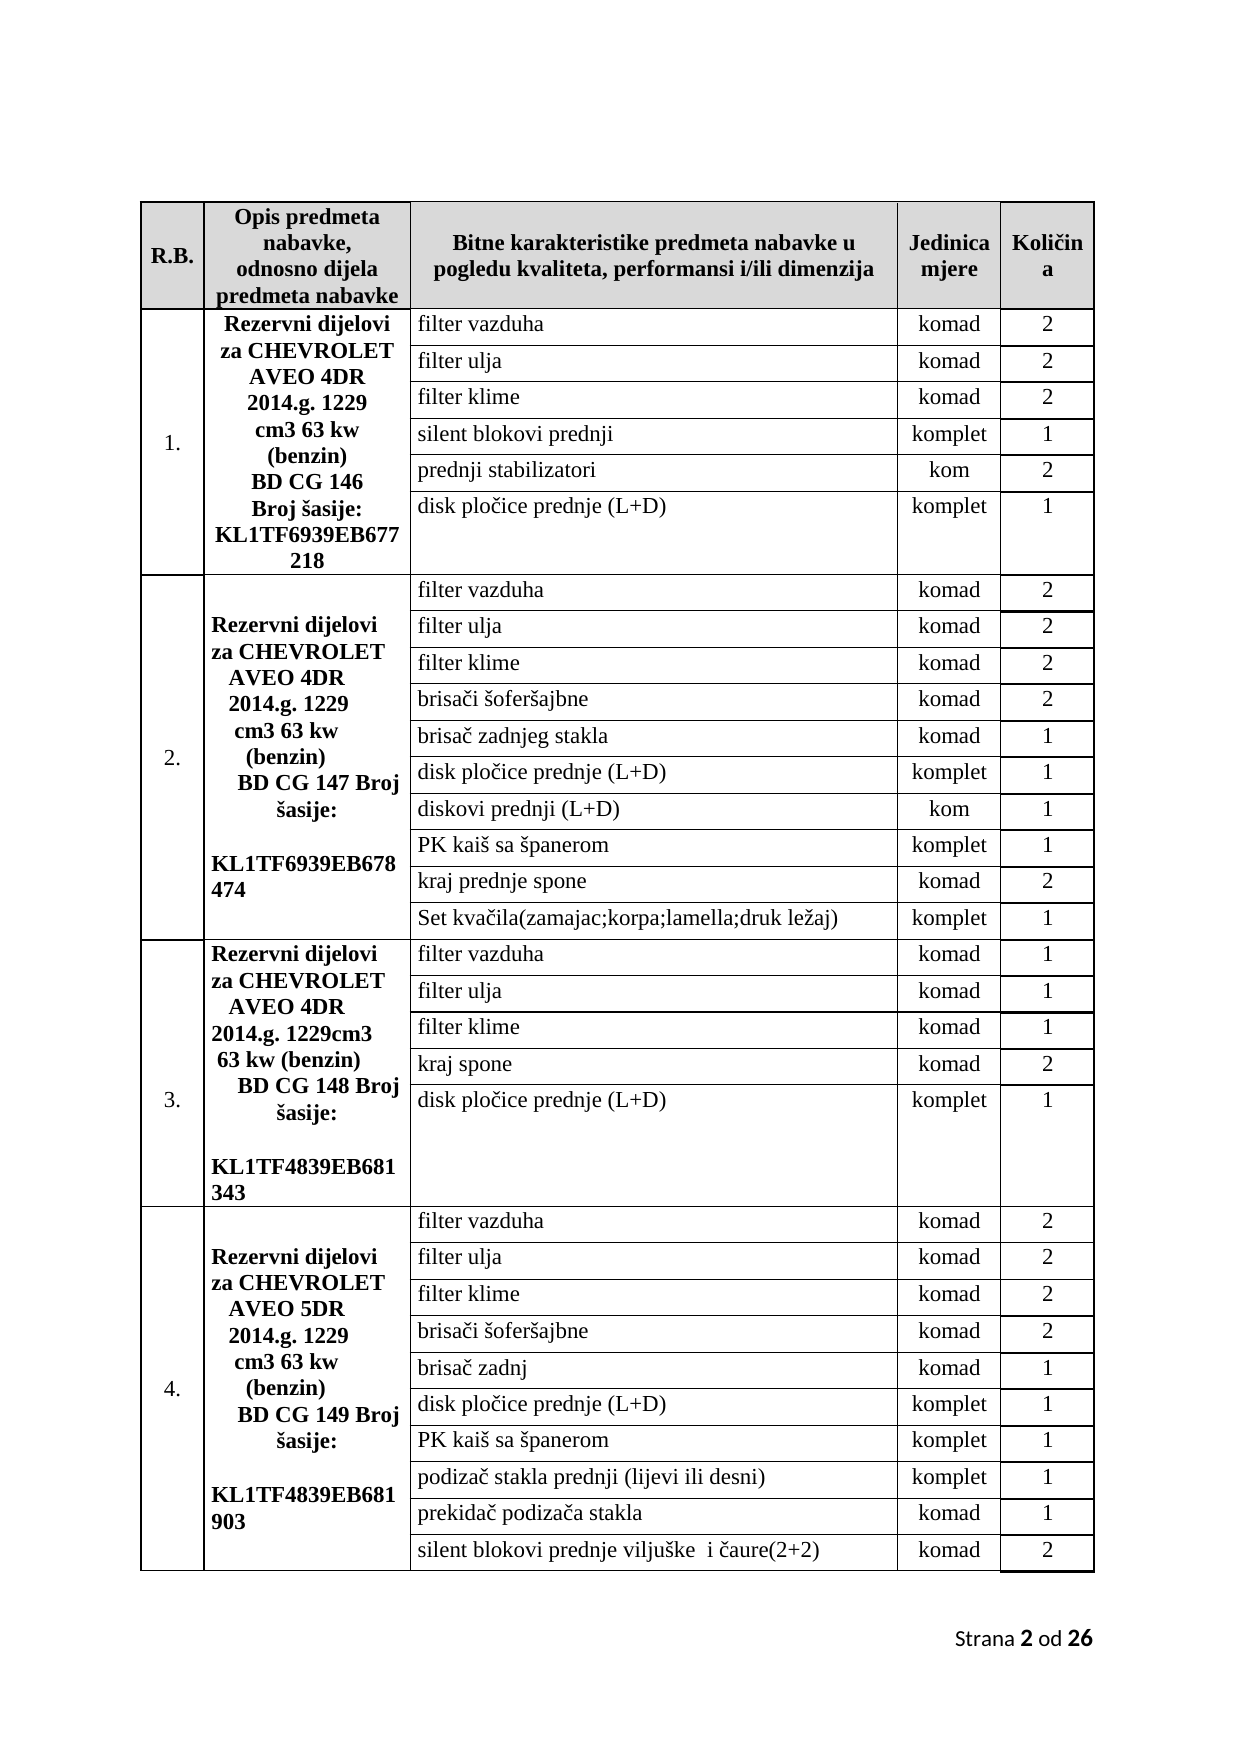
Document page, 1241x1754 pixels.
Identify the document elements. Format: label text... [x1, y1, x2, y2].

table_cell komad [898, 684, 1000, 720]
table_cell komad [898, 1013, 1000, 1048]
table_cell PK kaiš sa španerom [411, 830, 897, 866]
table_cell komad [898, 1316, 1000, 1352]
table_cell 2 [1001, 456, 1093, 491]
table_cell Rezervni dijelovi za CHEVROLET AVEO 4DR 2014.g. 1229 cm3 63 kw (benzin) BD CG 147 Broj šasije: KL1TF6939EB678474 [205, 575, 410, 938]
table_cell brisač zadnjeg stakla [411, 721, 897, 756]
table_cell kraj spone [411, 1049, 897, 1084]
table_cell komplet [898, 419, 1000, 454]
table_cell 2 [1001, 1536, 1093, 1570]
table_cell Rezervni dijelovi za CHEVROLET AVEO 4DR 2014.g. 1229cm3 63 kw (benzin) BD CG 148 Broj šasije: KL1TF4839EB681343 [205, 940, 410, 1206]
table_cell 1 [1001, 1463, 1093, 1497]
table_cell 3. [142, 941, 203, 1206]
table_cell Rezervni dijelovi za CHEVROLET AVEO 5DR 2014.g. 1229 cm3 63 kw (benzin) BD CG 149 Broj šasije: KL1TF4839EB681903 [205, 1207, 410, 1570]
table_header R.B. [142, 203, 203, 308]
table_cell brisači šoferšajbne [411, 1316, 897, 1352]
table_cell komad [898, 611, 1000, 647]
table_cell komad [898, 1243, 1000, 1279]
table_cell komplet [898, 1462, 1000, 1497]
table_cell filter vazduha [411, 940, 897, 975]
table_cell komplet [898, 492, 1000, 574]
table_cell podizač stakla prednji (lijevi ili desni) [411, 1462, 897, 1497]
table_cell komplet [898, 903, 1000, 938]
table_cell komad [898, 867, 1000, 902]
table_cell komad [898, 346, 1000, 381]
table_cell silent blokovi prednji [411, 419, 897, 454]
table_cell Rezervni dijelovi za CHEVROLET AVEO 4DR 2014.g. 1229 cm3 63 kw (benzin) BD CG 146 Broj šasije: KL1TF6939EB677218 [205, 310, 410, 574]
table_cell prekidač podizača stakla [411, 1499, 897, 1534]
table_cell 2 [1001, 1050, 1093, 1084]
table_header Jedinica mjere [898, 202, 1000, 308]
table_cell komplet [898, 757, 1000, 793]
table_cell PK kaiš sa španerom [411, 1426, 897, 1461]
table_cell 1 [1001, 758, 1093, 793]
table_cell 2 [1001, 613, 1093, 647]
table_cell Set kvačila(zamajac;korpa;lamella;druk ležaj) [411, 903, 897, 938]
table_cell komplet [898, 1389, 1000, 1424]
table_cell disk pločice prednje (L+D) [411, 757, 897, 793]
table_cell 2 [1001, 1243, 1093, 1279]
table_cell brisač zadnj [411, 1353, 897, 1388]
table_cell komad [898, 1207, 1000, 1242]
table_cell 1 [1001, 1390, 1093, 1424]
table_cell disk pločice prednje (L+D) [411, 1389, 897, 1424]
table_cell filter vazduha [411, 309, 897, 345]
table_cell komad [898, 575, 1000, 610]
table_cell brisači šoferšajbne [411, 684, 897, 720]
table_cell 1 [1001, 1014, 1093, 1048]
table_cell 2. [142, 576, 203, 938]
table_cell 1. [142, 310, 203, 574]
table_cell disk pločice prednje (L+D) [411, 1085, 897, 1206]
table_cell komplet [898, 830, 1000, 866]
table_cell disk pločice prednje (L+D) [411, 492, 897, 574]
table_cell 1 [1001, 977, 1093, 1011]
table_cell filter klime [411, 1280, 897, 1315]
table_cell 2 [1001, 576, 1093, 610]
table_cell filter ulja [411, 346, 897, 381]
table_cell komplet [898, 1085, 1000, 1206]
table_cell komad [898, 1280, 1000, 1315]
table_cell kom [898, 455, 1000, 491]
table_cell 1 [1001, 1354, 1093, 1388]
table_cell silent blokovi prednje viljuške i čaure(2+2) [411, 1535, 897, 1570]
table_cell diskovi prednji (L+D) [411, 794, 897, 829]
table_cell 1 [1001, 1427, 1093, 1461]
table_cell 1 [1001, 831, 1093, 866]
table_cell 1 [1001, 795, 1093, 829]
table_cell 2 [1001, 1207, 1093, 1242]
table_cell filter klime [411, 382, 897, 418]
table_header Bitne karakteristike predmeta nabavke u pogledu kvaliteta, performansi i/ili dimenzija [411, 202, 897, 308]
table_cell komad [898, 721, 1000, 756]
table_cell 1 [1001, 1500, 1093, 1534]
table_cell filter klime [411, 1013, 897, 1048]
table_cell 2 [1001, 1280, 1093, 1315]
table_cell komad [898, 1049, 1000, 1084]
table_cell komad [898, 382, 1000, 418]
table_cell filter ulja [411, 611, 897, 647]
table_cell 2 [1001, 649, 1093, 683]
table_cell 2 [1001, 685, 1093, 720]
table_cell 1 [1001, 493, 1093, 574]
table_cell 2 [1001, 1317, 1093, 1352]
table_cell 1 [1001, 420, 1093, 454]
table_cell filter ulja [411, 1243, 897, 1279]
table_cell prednji stabilizatori [411, 455, 897, 491]
table_cell 1 [1001, 941, 1093, 975]
table_cell 1 [1001, 722, 1093, 756]
table_cell komad [898, 1353, 1000, 1388]
table_header Količina [1001, 203, 1093, 308]
table_cell 2 [1001, 868, 1093, 902]
table_cell filter vazduha [411, 1207, 897, 1242]
table_cell filter klime [411, 648, 897, 683]
table_cell 1 [1001, 904, 1093, 938]
table_cell komplet [898, 1426, 1000, 1461]
table_cell filter vazduha [411, 575, 897, 610]
table_cell filter ulja [411, 976, 897, 1011]
table_cell komad [898, 309, 1000, 345]
table_header Opis predmeta nabavke, odnosno dijela predmeta nabavke [205, 203, 410, 308]
table_cell komad [898, 976, 1000, 1011]
table_cell kom [898, 794, 1000, 829]
table_cell komad [898, 940, 1000, 975]
table_cell 1 [1001, 1086, 1093, 1206]
table_cell komad [898, 1535, 1000, 1570]
table_cell kraj prednje spone [411, 867, 897, 902]
table_cell 2 [1001, 347, 1093, 381]
table_cell 2 [1001, 383, 1093, 418]
table_cell 2 [1001, 310, 1093, 345]
table_cell 4. [142, 1207, 203, 1570]
table_cell komad [898, 648, 1000, 683]
table_cell komad [898, 1499, 1000, 1534]
